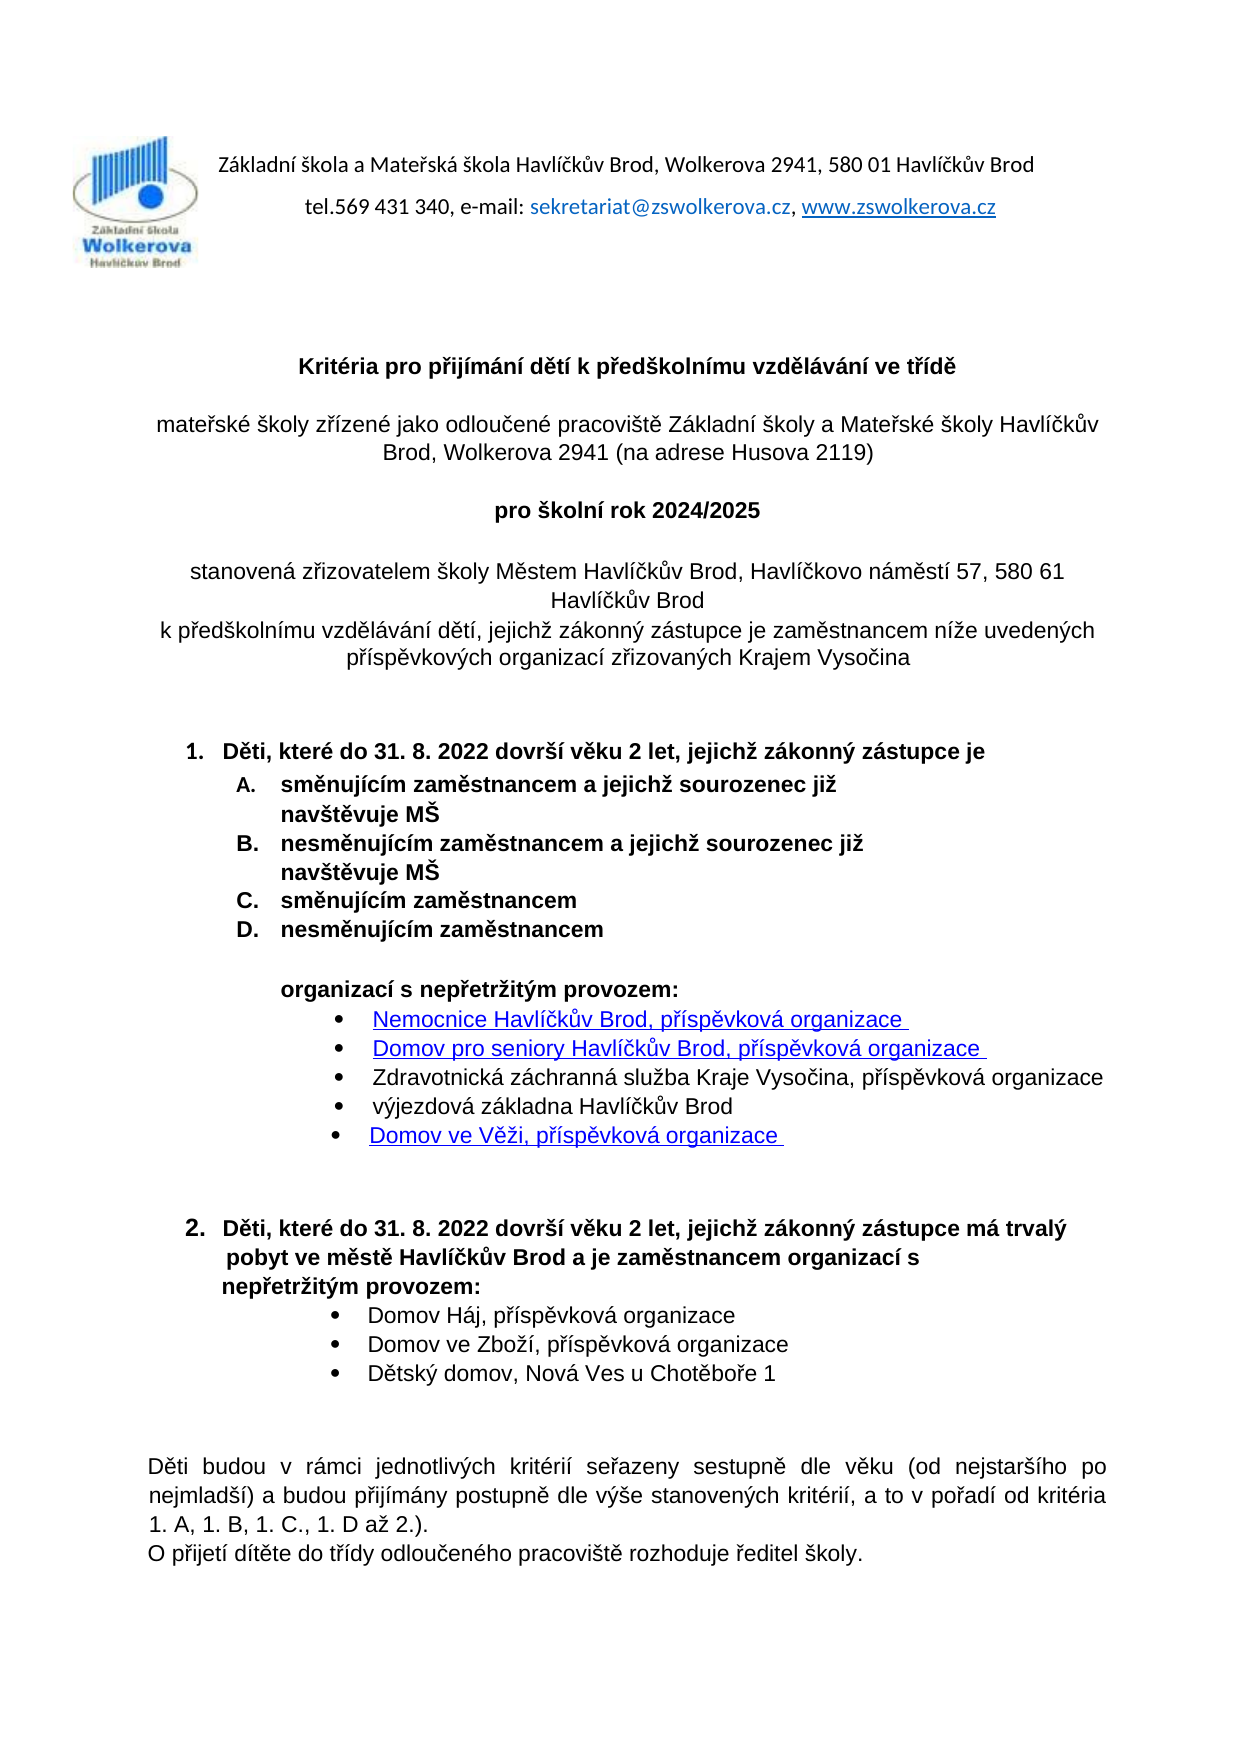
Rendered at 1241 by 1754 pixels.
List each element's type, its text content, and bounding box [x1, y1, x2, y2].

text Havlíčkův Brod [147, 587, 1107, 614]
text Kritéria pro přijímání dětí k předškolnímu vzdělávání ve třídě [147, 353, 1107, 379]
text stanovená zřizovatelem školy Městem Havlíčkův Brod, Havlíčkovo náměstí 57, 580 61 [147, 558, 1107, 584]
list Dětský domov, Nová Ves u Chotěboře 1 [331, 1360, 1107, 1386]
text k předškolnímu vzdělávání dětí, jejichž zákonný zástupce je zaměstnancem níže uvedených příspěvkových organizací zřizovaných Krajem Vysočina [147, 617, 1107, 670]
list Děti, které do 31. 8. 2022 dovrší věku 2 let, jejichž zákonný zástupce je [185, 736, 1107, 766]
list výjezdová základna Havlíčkův Brod [335, 1093, 1107, 1119]
text organizací s nepřetržitým provozem: [207, 976, 930, 1002]
text tel.569 431 340, e-mail: sekretariat@zswolkerova.cz, www.zswolkerova.cz [304, 192, 1107, 220]
picture [72, 136, 199, 268]
list nesměnujícím zaměstnancem a jejichž sourozenec již navštěvuje MŠ [236, 829, 930, 885]
text Děti budou v rámci jednotlivých kritérií seřazeny sestupně dle věku (od nejstaršího po nejmladší) a budou přijímány postupně dle výše stanovených kritérií, a to v pořadí od kritéria 1. A, 1. B, 1. C., 1. D až 2.). [147, 1453, 1107, 1537]
list Nemocnice Havlíčkův Brod, příspěvková organizace [335, 1006, 1107, 1032]
list směnujícím zaměstnancem a jejichž sourozenec již navštěvuje MŠ [236, 770, 930, 827]
list Děti, které do 31. 8. 2022 dovrší věku 2 let, jejichž zákonný zástupce má trvalý [185, 1212, 1107, 1241]
list Domov pro seniory Havlíčkův Brod, příspěvková organizace [335, 1035, 1107, 1061]
text mateřské školy zřízené jako odloučené pracoviště Základní školy a Mateřské školy Havlíčkův Brod, Wolkerova 2941 (na adrese Husova 2119) [147, 411, 1107, 465]
list nesměnujícím zaměstnancem [236, 916, 930, 943]
text O přijetí dítěte do třídy odloučeného pracoviště rozhoduje ředitel školy. [147, 1539, 1107, 1566]
list směnujícím zaměstnancem [236, 887, 930, 914]
list Domov ve Zboží, příspěvková organizace [331, 1331, 1107, 1357]
text pobyt ve městě Havlíčkův Brod a je zaměstnancem organizací s nepřetržitým provozem: [162, 1244, 1063, 1299]
text Základní škola a Mateřská škola Havlíčkův Brod, Wolkerova 2941, 580 01 Havlíčkův Brod [218, 150, 1107, 178]
text pro školní rok 2024/2025 [147, 497, 1107, 524]
list Domov Háj, příspěvková organizace [331, 1302, 1107, 1328]
list Zdravotnická záchranná služba Kraje Vysočina, příspěvková organizace [335, 1064, 1107, 1091]
list Domov ve Věži, příspěvková organizace [332, 1122, 1107, 1148]
